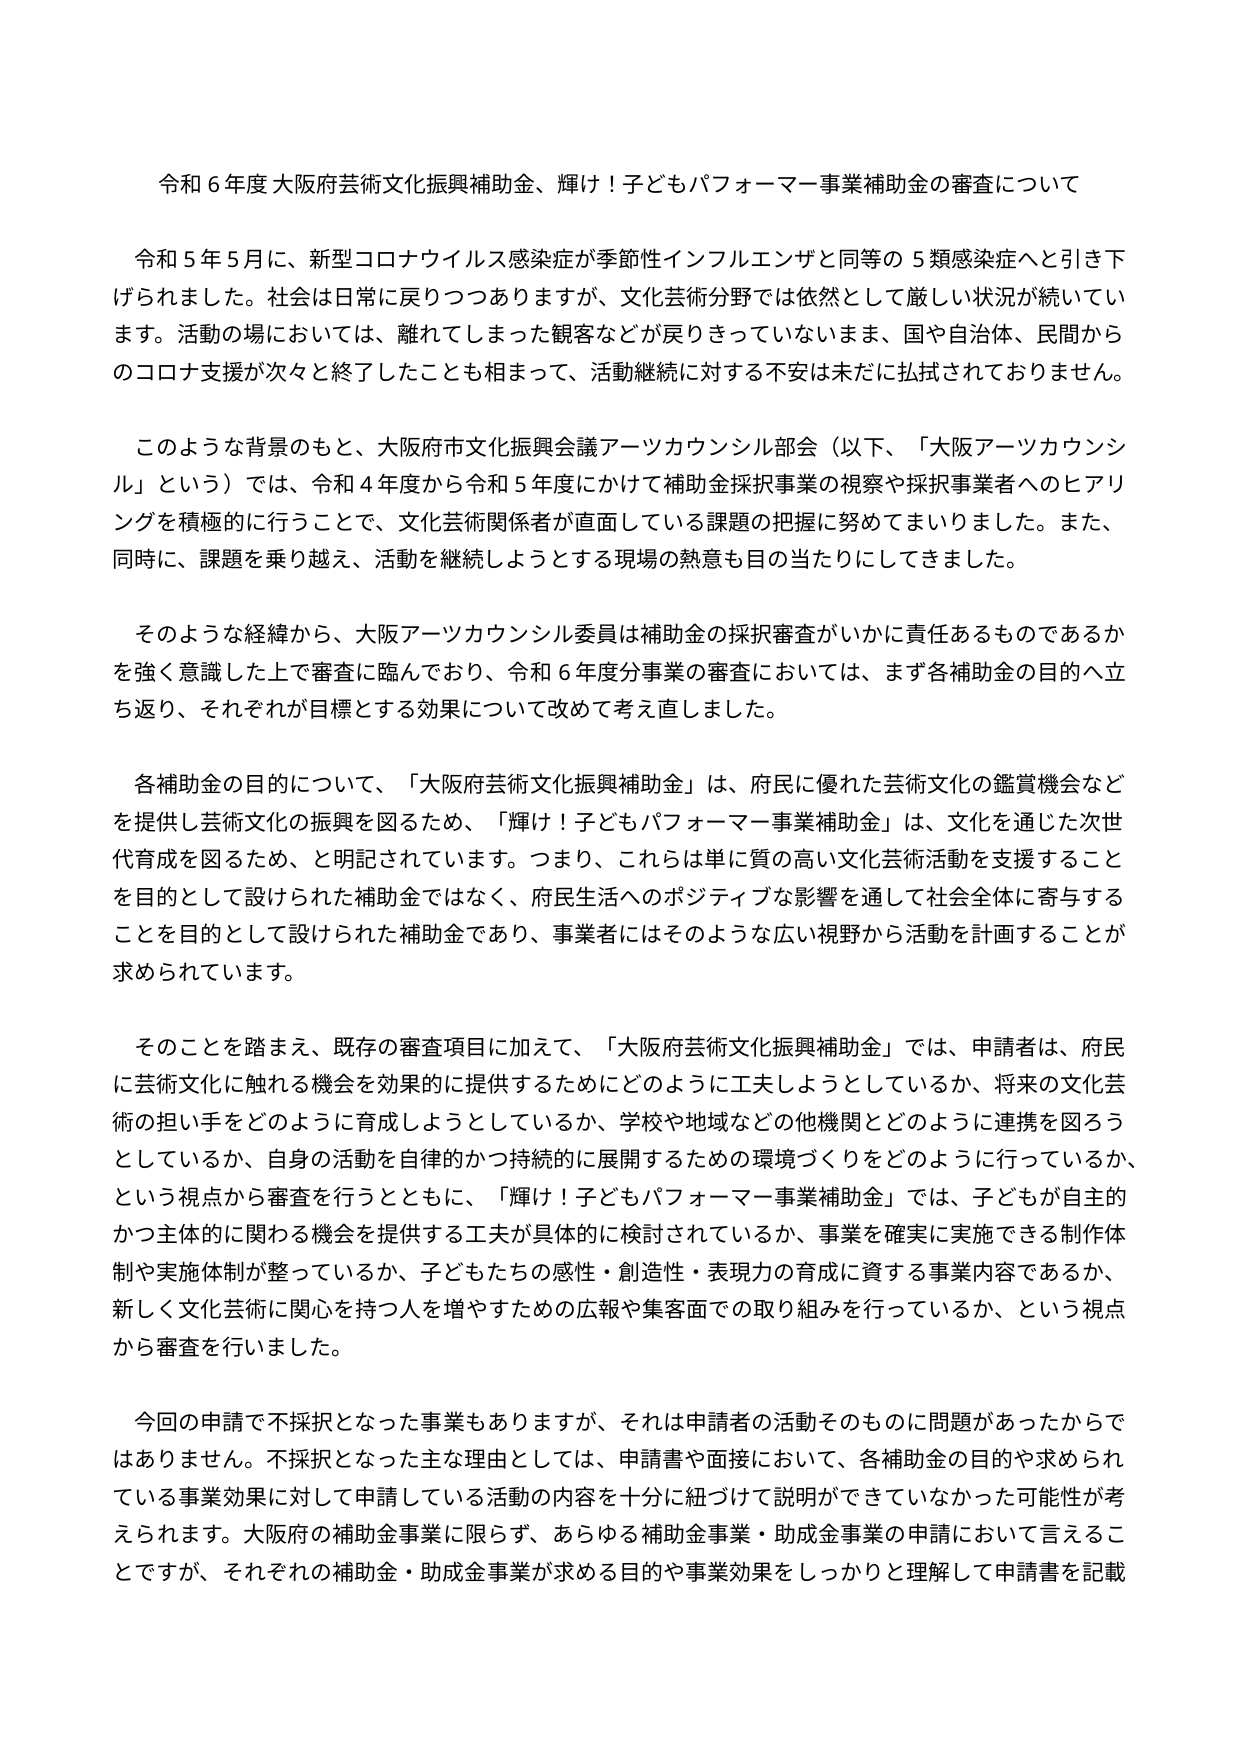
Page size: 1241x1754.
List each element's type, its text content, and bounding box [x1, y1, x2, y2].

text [112, 1402, 1128, 1589]
text 令和 6年度 大阪府芸術文化振興補助金、輝け！子どもパフォーマー事業補助金の審査について [112, 164, 1128, 202]
text 令和5年5月に、新型コロナウイルス感染症が季節性インフルエンザと同等の5類感染症へと引き下げられました。社会は日常に戻りつつありますが、文化芸術分野では依然として厳しい状況が続いています。活動の場においては、離れてしまった観客などが戻りきっていないまま、国や自治体、民間からのコロナ支援が次々と終了したことも相まって、活動継続に対する不安は未だに払拭されておりません。 [112, 239, 1128, 389]
text このような背景のもと、大阪府市文化振興会議アーツカウンシル部会（以下、「大阪アーツカウンシル」という）では、令和4年度から令和5年度にかけて補助金採択事業の視察や採択事業者へのヒアリングを積極的に行うことで、文化芸術関係者が直面している課題の把握に努めてまいりました。また、同時に、課題を乗り越え、活動を継続しようとする現場の熱意も目の当たりにしてきました。 [112, 427, 1128, 577]
text そのような経緯から、大阪アーツカウンシル委員は補助金の採択審査がいかに責任あるものであるかを強く意識した上で審査に臨んでおり、令和6年度分事業の審査においては、まず各補助金の目的へ立ち返り、それぞれが目標とする効果について改めて考え直しました。 [112, 614, 1128, 727]
text 各補助金の目的について、「大阪府芸術文化振興補助金」は、府民に優れた芸術文化の鑑賞機会などを提供し芸術文化の振興を図るため、「輝け！子どもパフォーマー事業補助金」は、文化を通じた次世代育成を図るため、と明記されています。つまり、これらは単に質の高い文化芸術活動を支援することを目的として設けられた補助金ではなく、府民生活へのポジティブな影響を通して社会全体に寄与することを目的として設けられた補助金であり、事業者にはそのような広い視野から活動を計画することが求められています。 [112, 764, 1128, 989]
text そのことを踏まえ、既存の審査項目に加えて、「大阪府芸術文化振興補助金」では、申請者は、府民に芸術文化に触れる機会を効果的に提供するためにどのように工夫しようとしているか、将来の文化芸術の担い手をどのように育成しようとしているか、学校や地域などの他機関とどのように連携を図ろうとしているか、自身の活動を自律的かつ持続的に展開するための環境づくりをどのように行っているか、という視点から審査を行うとともに、「輝け！子どもパフォーマー事業補助金」では、子どもが自主的かつ主体的に関わる機会を提供する工夫が具体的に検討されているか、事業を確実に実施できる制作体制や実施体制が整っているか、子どもたちの感性・創造性・表現力の育成に資する事業内容であるか、新しく文化芸術に関心を持つ人を増やすための広報や集客面での取り組みを行っているか、という視点から審査を行いました。 [112, 1027, 1128, 1364]
